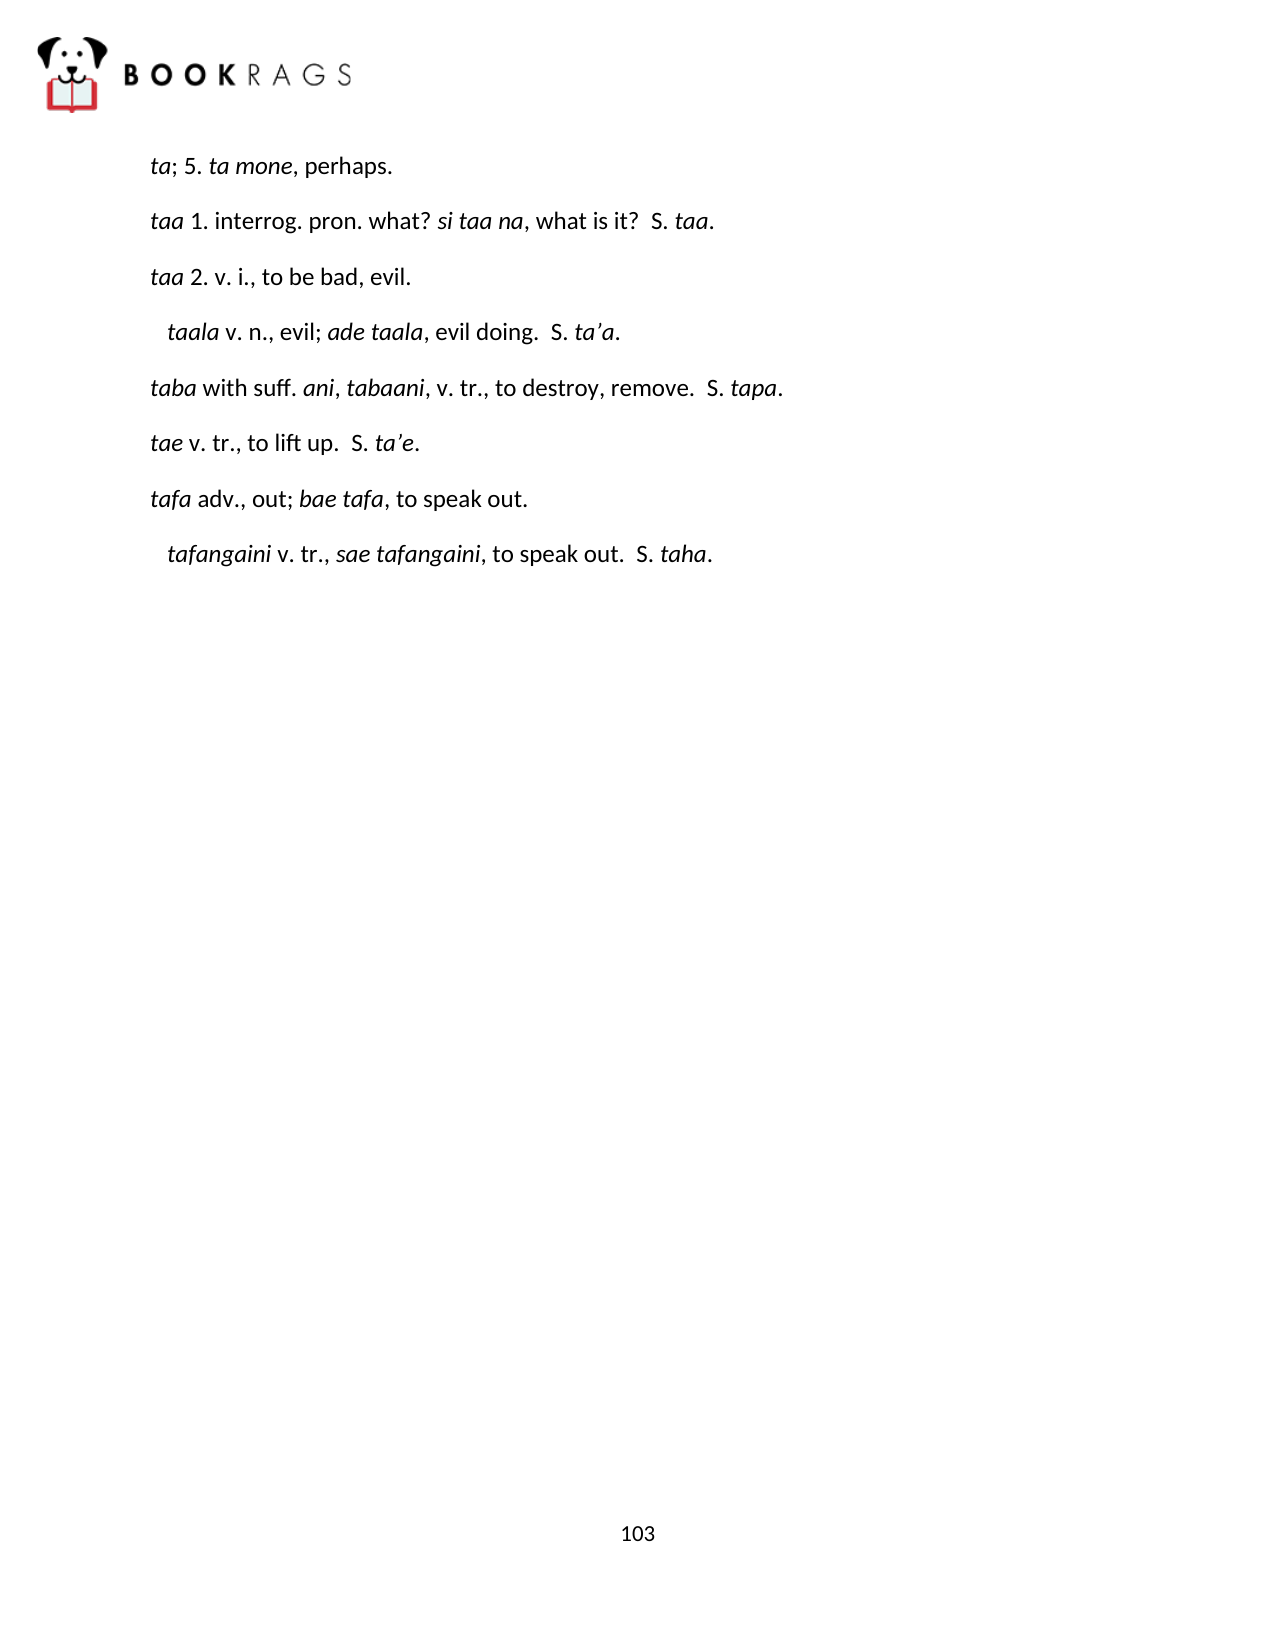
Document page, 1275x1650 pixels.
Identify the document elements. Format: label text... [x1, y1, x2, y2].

text tafa adv., out; bae tafa, to speak out. [150, 483, 1125, 514]
text ta; 5. ta mone, perhaps. [150, 150, 1125, 181]
picture [37, 37, 351, 113]
text taa 1. interrog. pron. what? si taa na, what is it? S. taa. [150, 206, 1125, 236]
text taala v. n., evil; ade taala, evil doing. S. ta’a. [150, 317, 1125, 347]
text taba with suff. ani, tabaani, v. tr., to destroy, remove. S. tapa. [150, 372, 1125, 403]
text taa 2. v. i., to be bad, evil. [150, 261, 1125, 292]
text tafangaini v. tr., sae tafangaini, to speak out. S. taha. [150, 539, 1125, 569]
text tae v. tr., to lift up. S. ta’e. [150, 428, 1125, 458]
